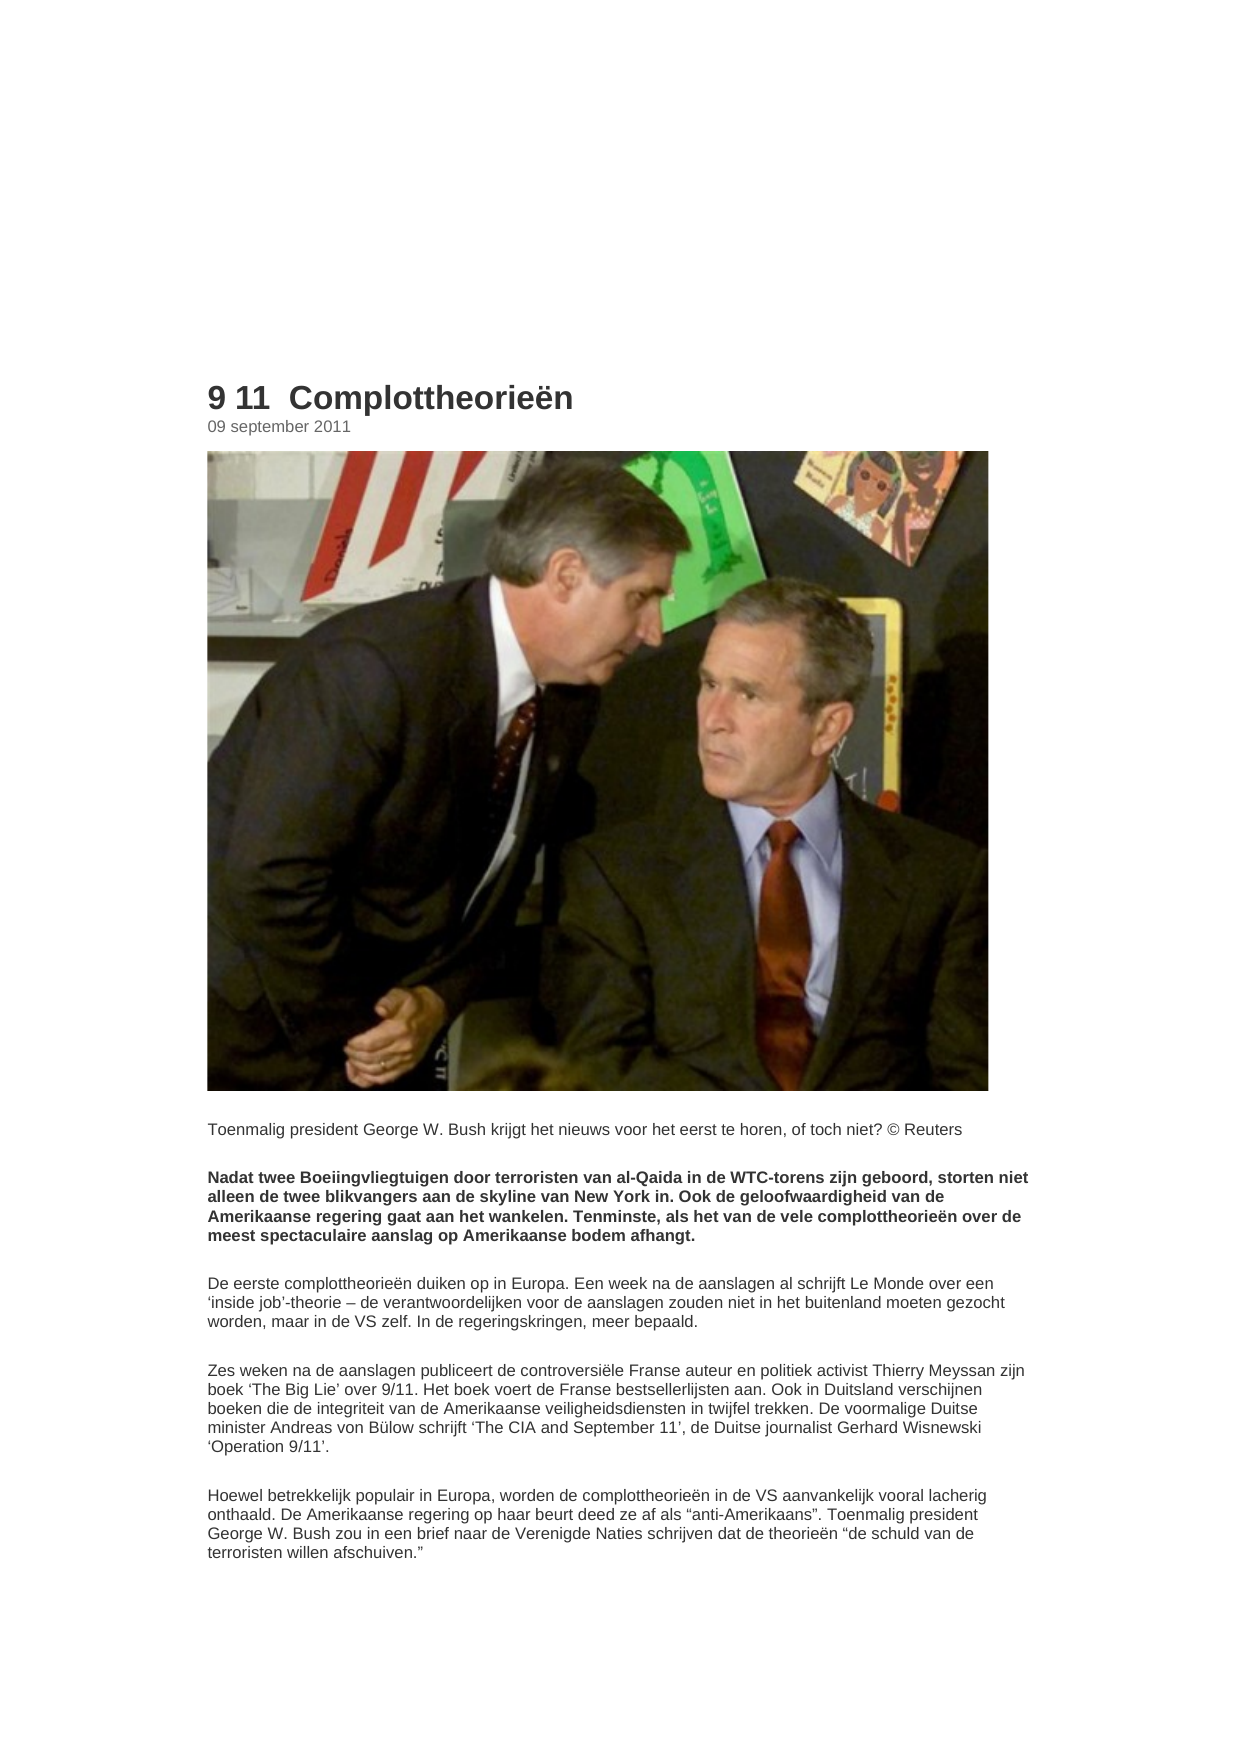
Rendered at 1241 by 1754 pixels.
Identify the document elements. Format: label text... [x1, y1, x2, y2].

text 9 11 Complottheorieën [207, 378, 1033, 417]
text De eerste complottheorieën duiken op in Europa. Een week na de aanslagen al schrijft Le Monde over een ‘inside job’-theorie – de verantwoordelijken voor de aanslagen zouden niet in het buitenland moeten gezocht worden, maar in de VS zelf. In de regeringskringen, meer bepaald. [207, 1274, 1033, 1331]
picture [207, 451, 989, 1091]
text Toenmalig president George W. Bush krijgt het nieuws voor het eerst te horen, of toch niet? © Reuters [207, 1120, 1033, 1139]
text Zes weken na de aanslagen publiceert de controversiële Franse auteur en politiek activist Thierry Meyssan zijn boek ‘The Big Lie’ over 9/11. Het boek voert de Franse bestsellerlijsten aan. Ook in Duitsland verschijnen boeken die de integriteit van de Amerikaanse veiligheidsdiensten in twijfel trekken. De voormalige Duitse minister Andreas von Bülow schrijft ‘The CIA and September 11’, de Duitse journalist Gerhard Wisnewski ‘Operation 9/11’. [207, 1361, 1033, 1456]
text Hoewel betrekkelijk populair in Europa, worden de complottheorieën in de VS aanvankelijk vooral lacherig onthaald. De Amerikaanse regering op haar beurt deed ze af als “anti-Amerikaans”. Toenmalig president George W. Bush zou in een brief naar de Verenigde Naties schrijven dat de theorieën “de schuld van de terroristen willen afschuiven.” [207, 1486, 1033, 1562]
text 09 september 2011 [207, 417, 1033, 436]
text Nadat twee Boeiingvliegtuigen door terroristen van al-Qaida in de WTC-torens zijn geboord, storten niet alleen de twee blikvangers aan de skyline van New York in. Ook de geloofwaardigheid van de Amerikaanse regering gaat aan het wankelen. Tenminste, als het van de vele complottheorieën over de meest spectaculaire aanslag op Amerikaanse bodem afhangt. [207, 1168, 1033, 1245]
